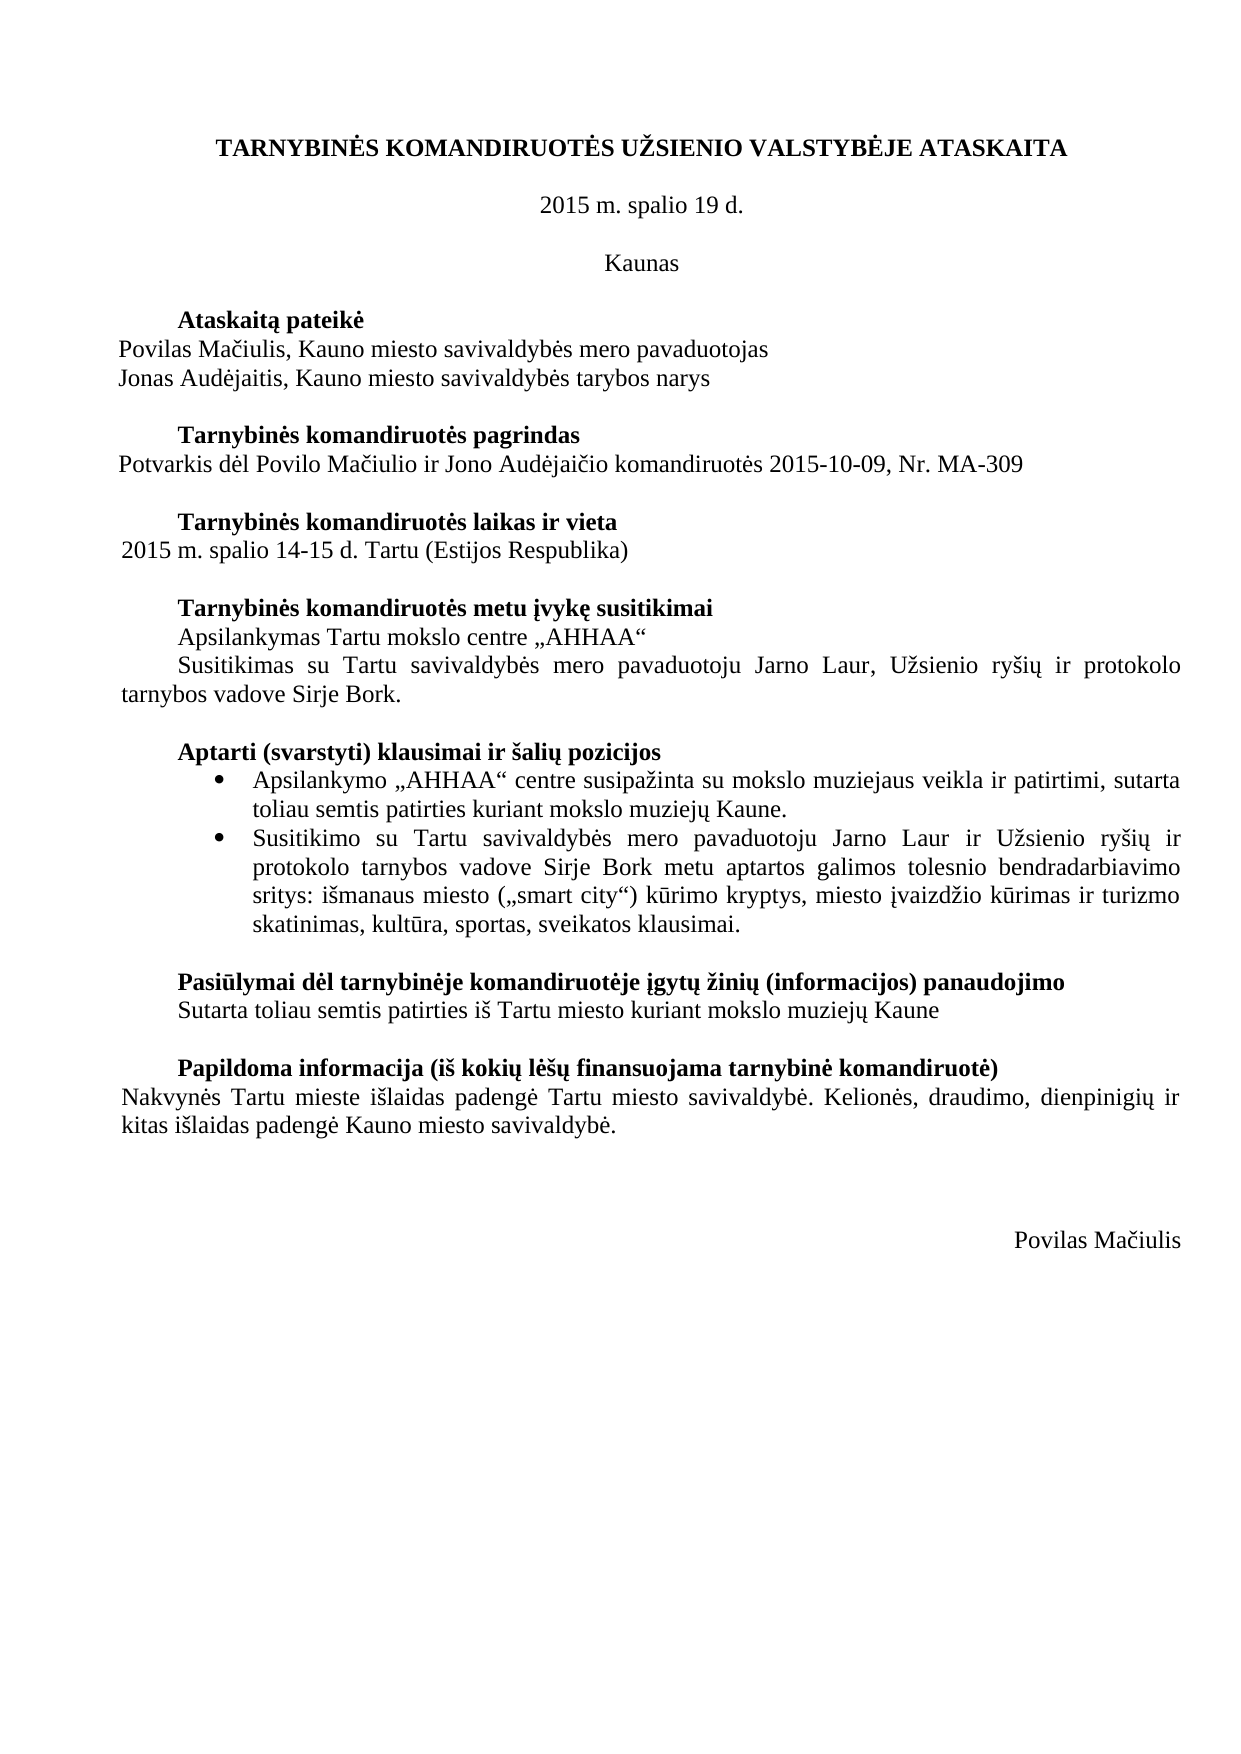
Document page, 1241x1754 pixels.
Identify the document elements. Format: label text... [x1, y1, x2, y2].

text Tarnybinės komandiruotės pagrindas [102, 420, 1181, 449]
text Povilas Mačiulis, Kauno miesto savivaldybės mero pavaduotojas [118, 334, 1181, 363]
text Jonas Audėjaitis, Kauno miesto savivaldybės tarybos narys [118, 363, 1181, 392]
text Aptarti (svarstyti) klausimai ir šalių pozicijos [121, 737, 1181, 765]
text 2015 m. spalio 19 d. [102, 190, 1181, 219]
text Papildoma informacija (iš kokių lėšų finansuojama tarnybinė komandiruotė) [121, 1053, 1181, 1082]
list Susitikimo su Tartu savivaldybės mero pavaduotoju Jarno Laur ir Užsienio ryšių ir protokolo tarnybos vadove Sirje Bork metu aptartos galimos tolesnio bendradarbiavimo sritys: išmanaus miesto („smart city“) kūrimo kryptys, miesto įvaizdžio kūrimas ir turizmo skatinimas, kultūra, sportas, sveikatos klausimai. [215, 823, 1181, 938]
text Ataskaitą pateikė [102, 305, 1181, 334]
text Tarnybinės komandiruotės metu įvykę susitikimai [121, 593, 1181, 622]
text Susitikimas su Tartu savivaldybės mero pavaduotoju Jarno Laur, Užsienio ryšių ir protokolo tarnybos vadove Sirje Bork. [121, 650, 1181, 708]
text Tarnybinės komandiruotės laikas ir vieta [121, 507, 1181, 535]
text Nakvynės Tartu mieste išlaidas padengė Tartu miesto savivaldybė. Kelionės, draudimo, dienpinigių ir kitas išlaidas padengė Kauno miesto savivaldybė. [121, 1082, 1181, 1139]
text Apsilankymas Tartu mokslo centre „AHHAA“ [121, 622, 1181, 650]
text Pasiūlymai dėl tarnybinėje komandiruotėje įgytų žinių (informacijos) panaudojimo [121, 967, 1181, 995]
text Sutarta toliau semtis patirties iš Tartu miesto kuriant mokslo muziejų Kaune [177, 995, 1181, 1024]
text Potvarkis dėl Povilo Mačiulio ir Jono Audėjaičio komandiruotės 2015-10-09, Nr. MA-309 [118, 449, 1181, 478]
list Apsilankymo „AHHAA“ centre susipažinta su mokslo muziejaus veikla ir patirtimi, sutarta toliau semtis patirties kuriant mokslo muziejų Kaune. [215, 765, 1181, 823]
text TARNYBINĖS KOMANDIRUOTĖS UŽSIENIO VALSTYBĖJE ATASKAITA [102, 133, 1181, 162]
text Kaunas [102, 248, 1181, 277]
text 2015 m. spalio 14-15 d. Tartu (Estijos Respublika) [121, 535, 1181, 564]
text Povilas Mačiulis [121, 1225, 1181, 1254]
